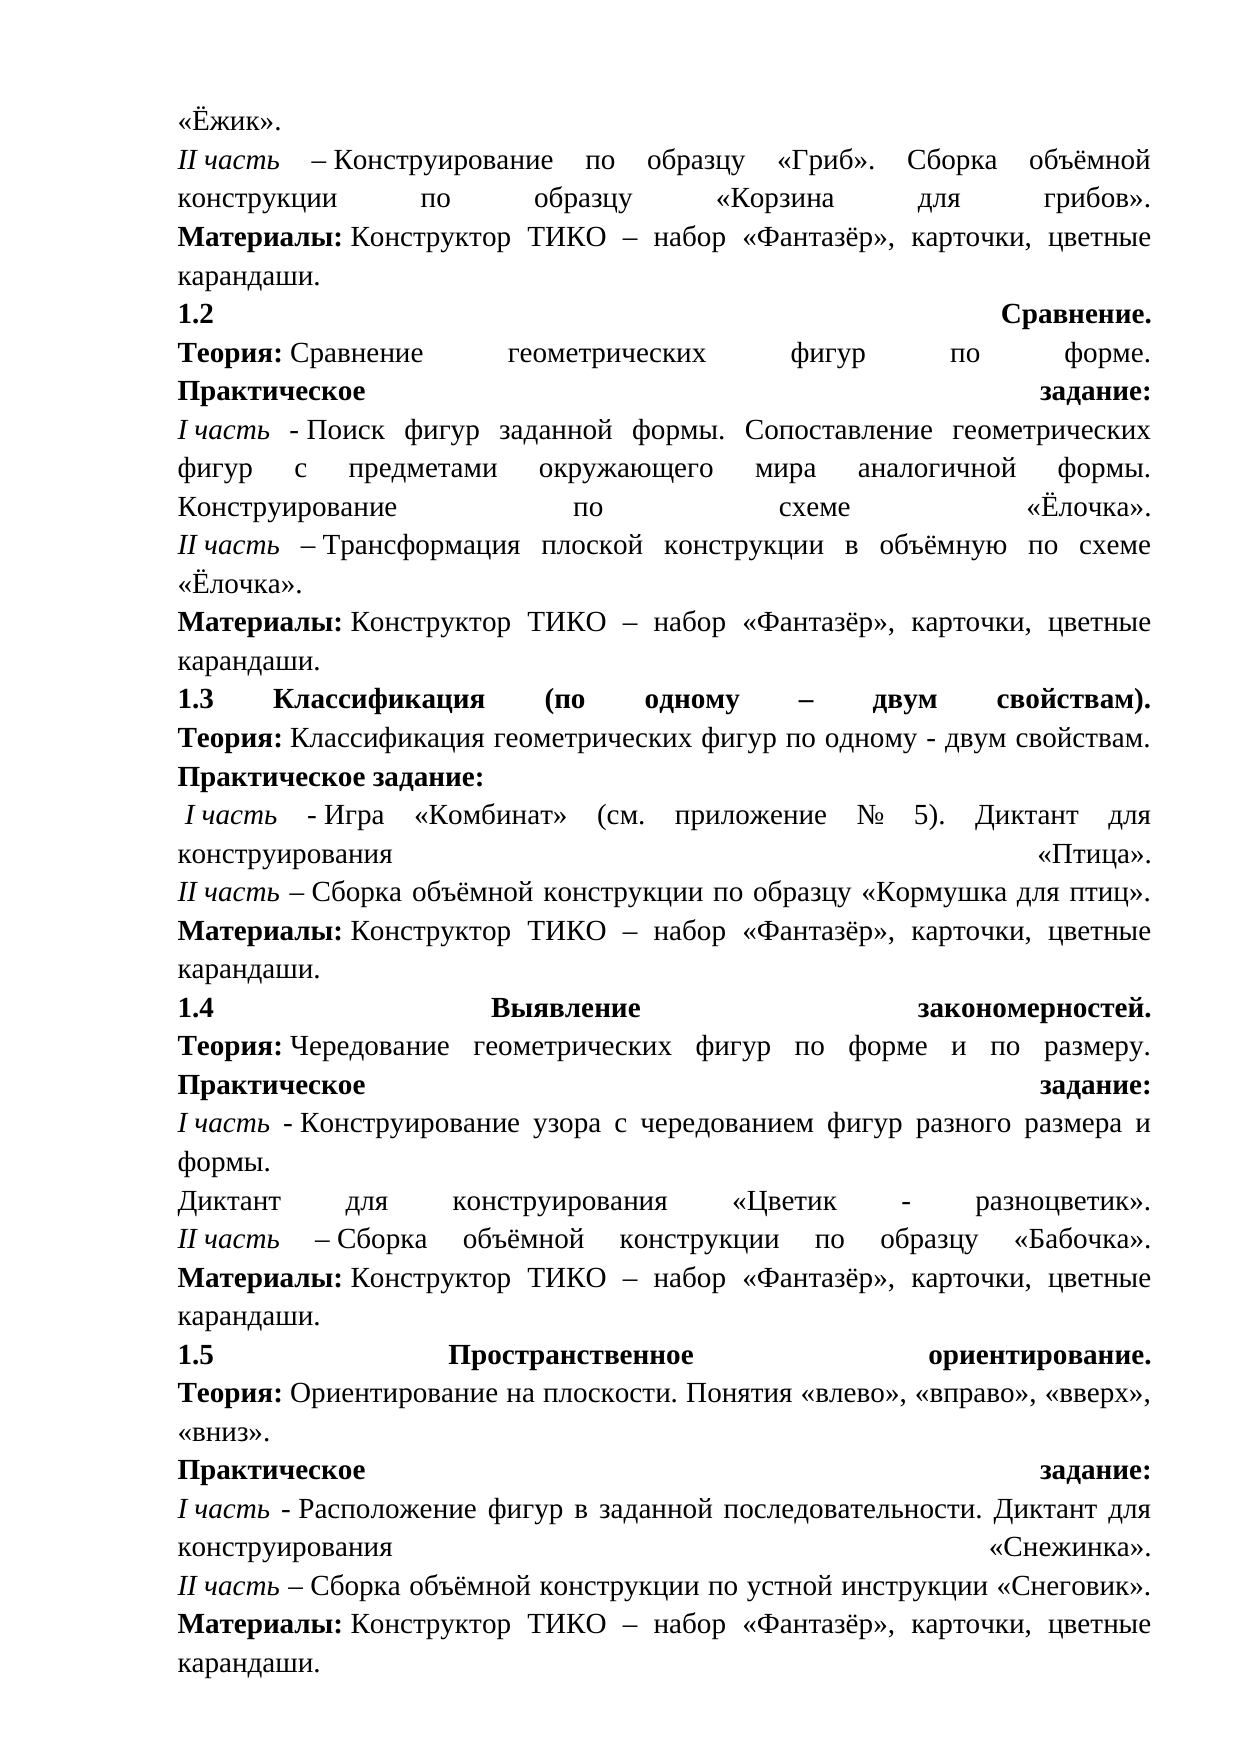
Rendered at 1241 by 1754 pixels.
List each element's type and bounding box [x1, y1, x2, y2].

text [177, 103, 1152, 792]
text [177, 797, 1152, 1679]
